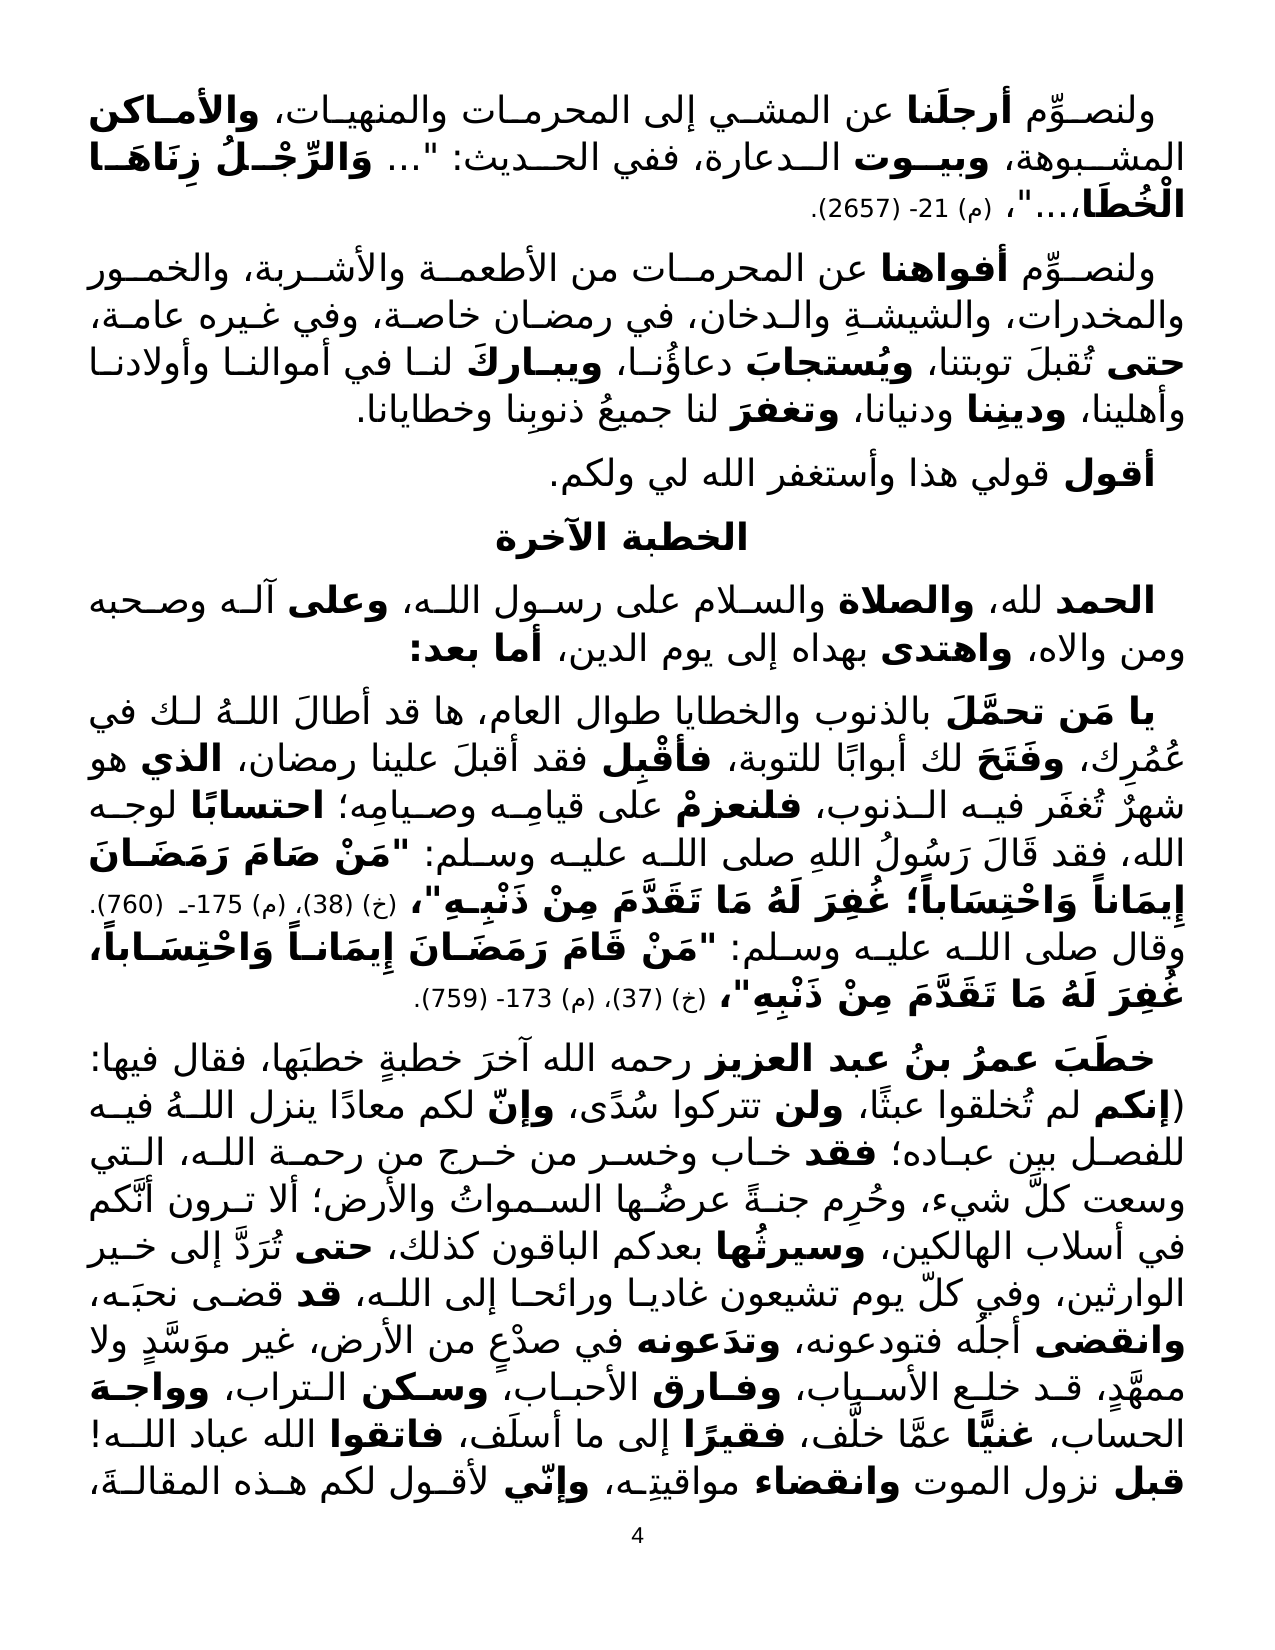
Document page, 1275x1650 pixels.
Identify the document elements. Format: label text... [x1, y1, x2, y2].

text ولنصوِّم أرجلَنا عن المشي إلى المحرمات والمنهيات، والأماكن المشبوهة، وبيوت الدعارة، ففي الحديث: "... وَالرِّجْلُ زِنَاهَا الْخُطَا،..."، (م) 21- (2657). [89, 89, 1186, 226]
text الحمد لله، والصلاة والسلام على رسول الله، وعلى آله وصحبه ومن والاه، واهتدى بهداه إلى يوم الدين، أما بعد: [89, 579, 1186, 670]
text يا مَن تحمَّلَ بالذنوب والخطايا طوال العام، ها قد أطالَ اللهُ لك في عُمُرِك، وفَتَحَ لك أبوابًا للتوبة، فأقْبِل فقد أقبلَ علينا رمضان، الذي هو شهرٌ تُغفَر فيه الذنوب، فلنعزمْ على قيامِه وصيامِه؛ احتسابًا لوجه الله، فقد قَالَ رَسُولُ اللهِ صلى الله عليه وسلم: "مَنْ صَامَ رَمَضَانَ إِيمَاناً وَاحْتِسَاباً؛ غُفِرَ لَهُ مَا تَقَدَّمَ مِنْ ذَنْبِهِ"، (خ) (38)، (م) 175- (760). وقال صلى الله عليه وسلم: "مَنْ قَامَ رَمَضَانَ إِيمَاناً وَاحْتِسَاباً، غُفِرَ لَهُ مَا تَقَدَّمَ مِنْ ذَنْبِهِ"، (خ) (37)، (م) 173- (759). [89, 690, 1186, 1016]
text ولنصوِّم أفواهنا عن المحرمات من الأطعمة والأشربة، والخمور والمخدرات، والشيشةِ والدخان، في رمضان خاصة، وفي غيره عامة، حتى تُقبلَ توبتنا، ويُستجابَ دعاؤُنا، ويباركَ لنا في أموالنا وأولادنا وأهلينا، ودينِنا ودنيانا، وتغفرَ لنا جميعُ ذنوبِنا وخطايانا. [89, 247, 1186, 431]
text الخطبة الآخرة [89, 515, 1186, 559]
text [89, 1036, 1186, 1503]
text أقول قولي هذا وأستغفر الله لي ولكم. [89, 452, 1186, 495]
